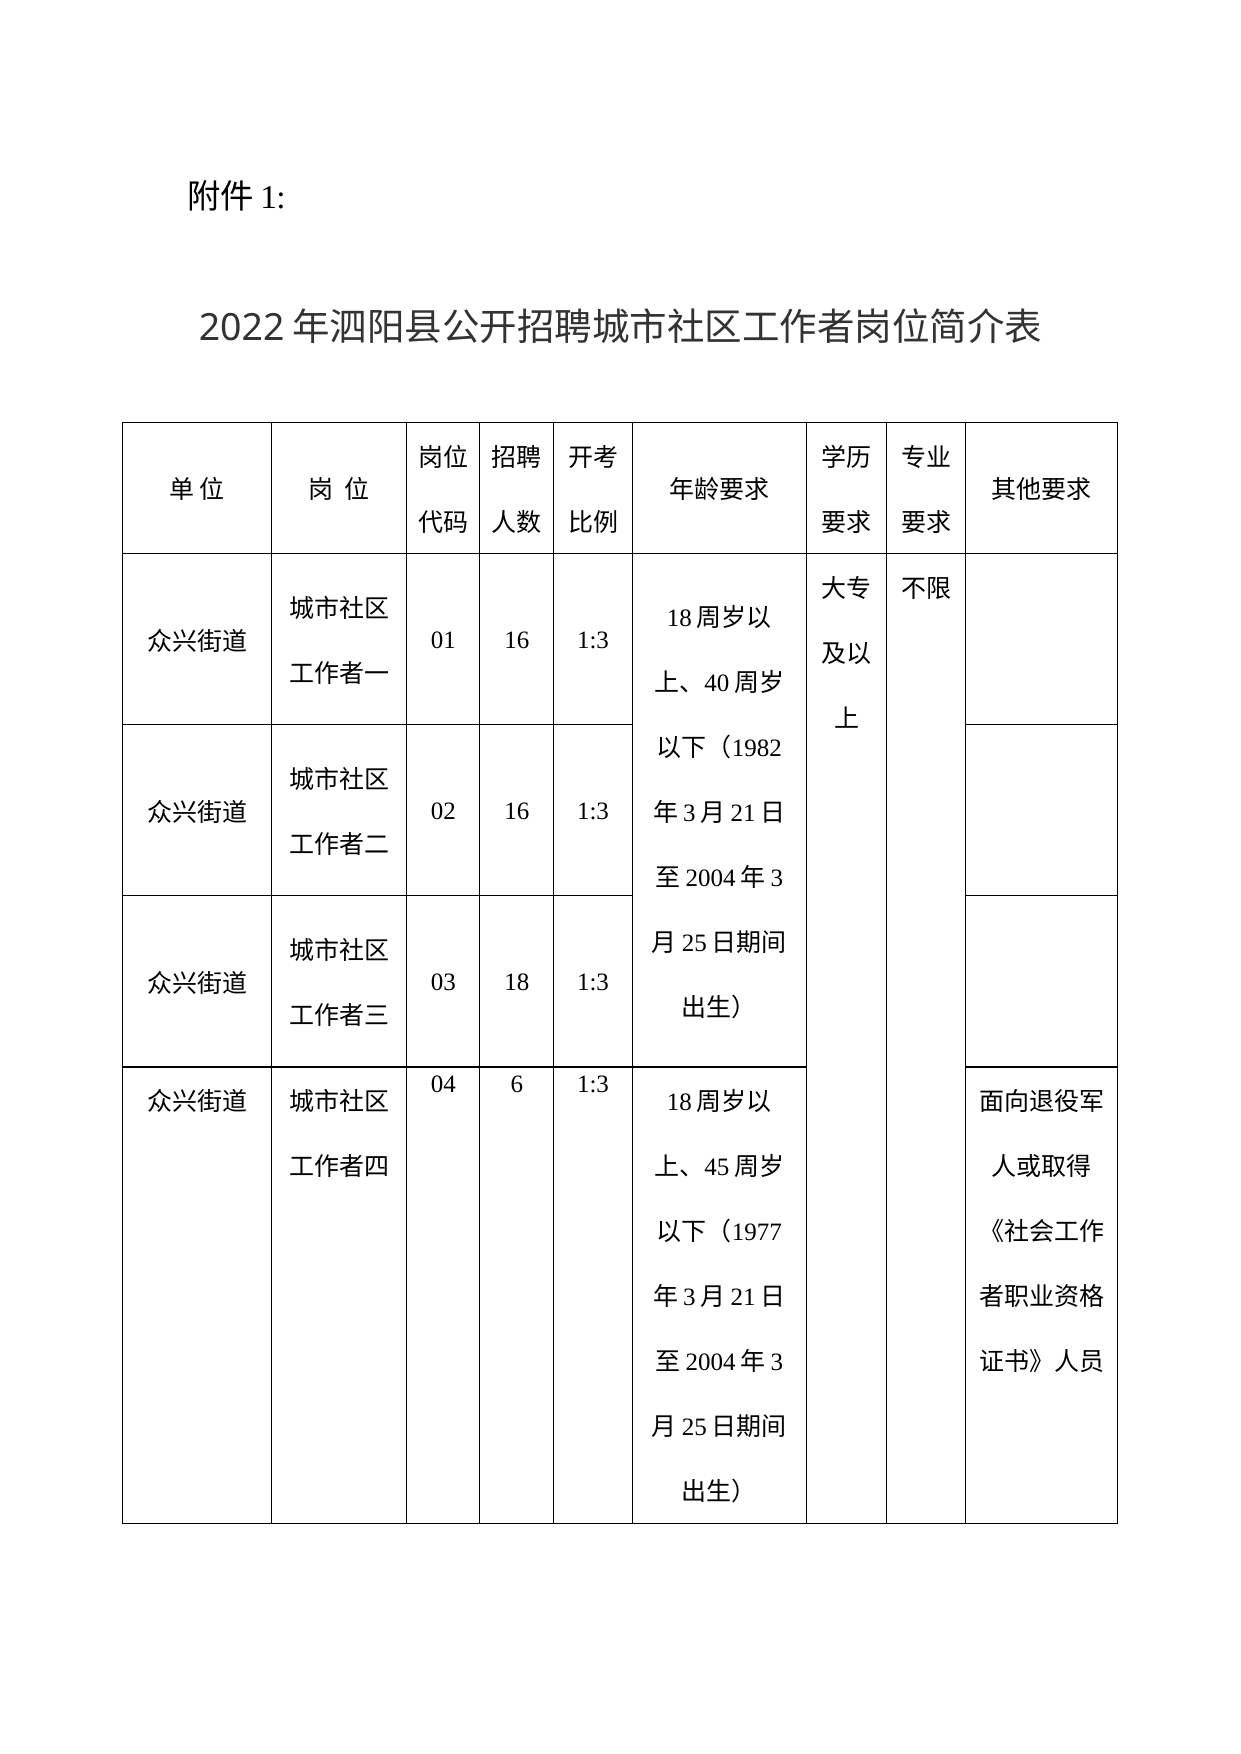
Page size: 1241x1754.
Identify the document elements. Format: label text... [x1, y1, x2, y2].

table_cell 城市社区工作者一 [272, 554, 406, 724]
table_cell 众兴街道 [123, 554, 271, 724]
table_cell 01 [407, 554, 479, 724]
table_header 岗位代码 [407, 423, 479, 553]
table_header 学历要求 [807, 423, 886, 553]
table_cell 18周岁以上、45周岁以下（1977年3月21日至2004年3月25日期间出生） [633, 1068, 806, 1522]
table_cell 1:3 [554, 896, 632, 1066]
table_header 招聘人数 [480, 423, 553, 553]
table_header 年龄要求 [633, 423, 806, 553]
table_cell 18 [480, 896, 553, 1066]
table_cell 城市社区 工作者三 [272, 896, 406, 1066]
table_cell 03 [407, 896, 479, 1066]
table_cell 18周岁以上、40周岁以下（1982年3月21日至2004年3月25日期间出生） [633, 554, 806, 1066]
table_cell 城市社区工作者四 [272, 1068, 406, 1522]
table_cell [966, 725, 1117, 895]
table_cell 1:3 [554, 554, 632, 724]
table_cell 04 [407, 1068, 479, 1522]
table_header 其他要求 [966, 423, 1117, 553]
table_header 专业要求 [887, 423, 965, 553]
table_cell 1:3 [554, 1068, 632, 1522]
table_header 开考比例 [554, 423, 632, 553]
text 附件1: [187, 162, 1053, 227]
table_cell [966, 554, 1117, 724]
table_cell 大专及以上 [807, 554, 886, 1522]
table_cell 16 [480, 554, 553, 724]
table_cell 众兴街道 [123, 896, 271, 1066]
table_cell 不限 [887, 554, 965, 1522]
table_cell 众兴街道 [123, 725, 271, 895]
table_header 岗 位 [272, 423, 406, 553]
table_cell 城市社区 工作者二 [272, 725, 406, 895]
table_cell 02 [407, 725, 479, 895]
text 2022年泗阳县公开招聘城市社区工作者岗位简介表 [187, 292, 1053, 357]
table_cell 面向退役军人或取得《社会工作者职业资格证书》人员 [966, 1068, 1117, 1522]
table_cell 众兴街道 [123, 1068, 271, 1522]
table_header 单 位 [123, 423, 271, 553]
table_cell 6 [480, 1068, 553, 1522]
table_cell 1:3 [554, 725, 632, 895]
table_cell 16 [480, 725, 553, 895]
table_cell [966, 896, 1117, 1066]
